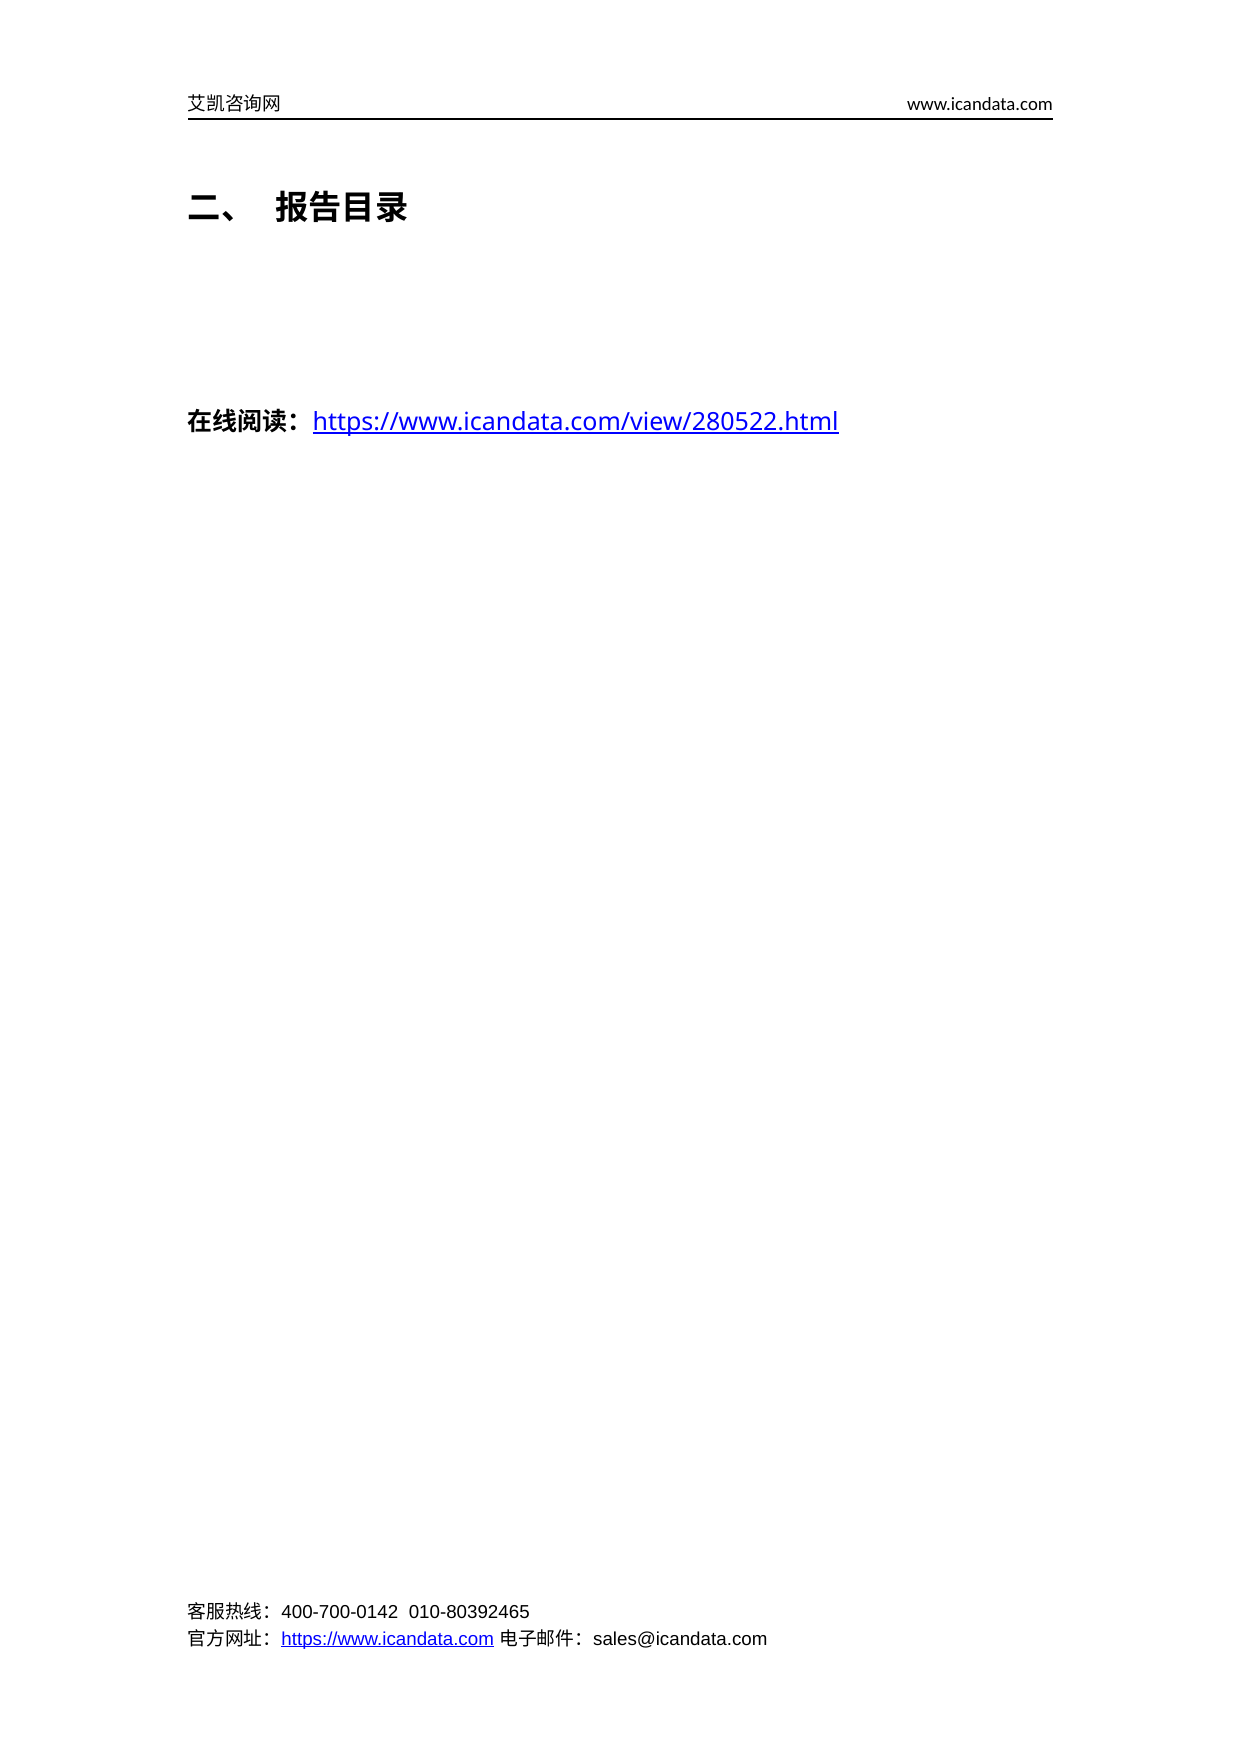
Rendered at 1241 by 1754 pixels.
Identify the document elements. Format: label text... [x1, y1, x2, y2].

text 在线阅读：https://www.icandata.com/view/280522.html [187, 387, 1053, 452]
subtitle 报告目录 [187, 172, 1053, 237]
